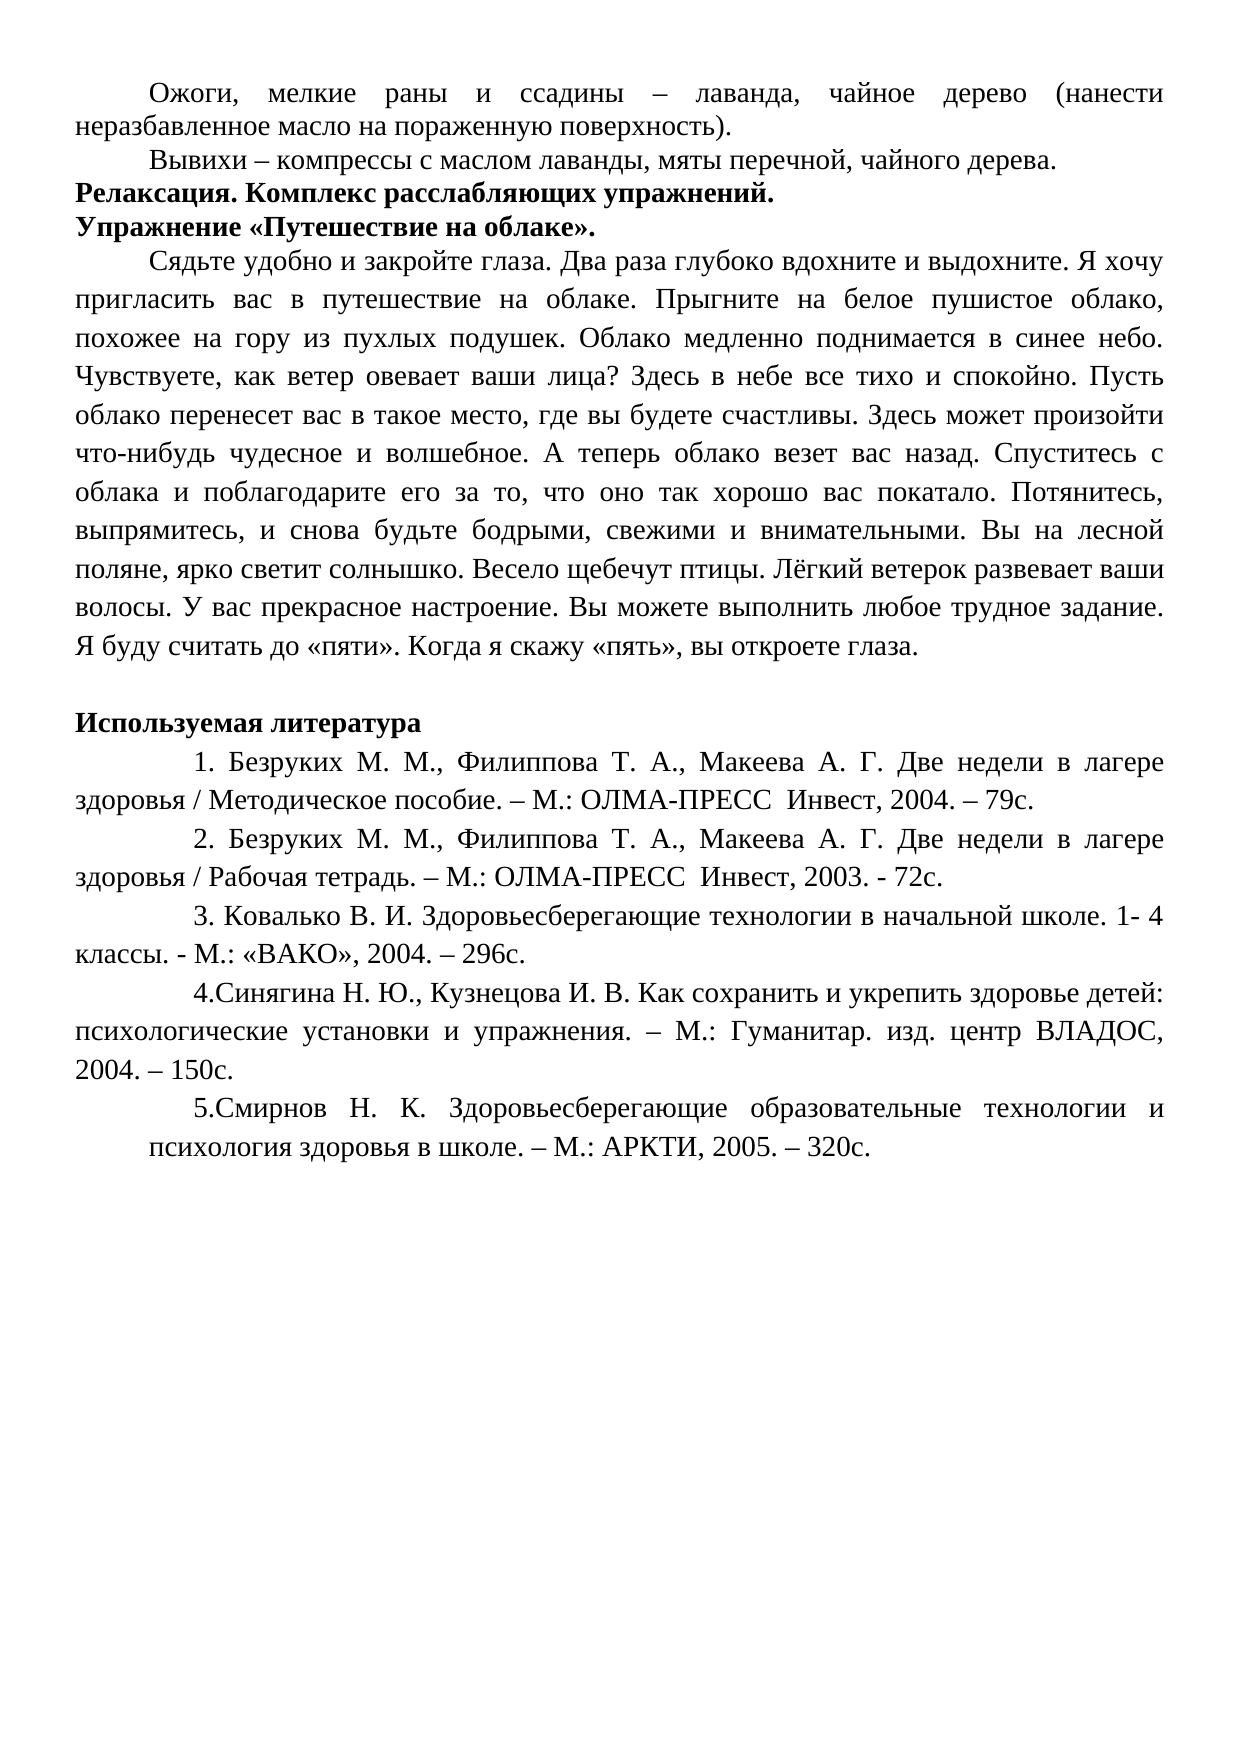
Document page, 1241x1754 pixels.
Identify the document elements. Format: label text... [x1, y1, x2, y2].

text 1. Безруких М. М., Филиппова Т. А., Макеева А. Г. Две недели в лагере здоровья / Методическое пособие. – М.: ОЛМА-ПРЕСС Инвест, 2004. – 79с. [75, 744, 1165, 816]
text 3. Ковалько В. И. Здоровьесберегающие технологии в начальной школе. 1- 4 классы. - М.: «ВАКО», 2004. – 296с. [75, 898, 1165, 970]
text Вывихи – компрессы с маслом лаванды, мяты перечной, чайного дерева. [75, 142, 1165, 176]
text Сядьте удобно и закройте глаза. Два раза глубоко вдохните и выдохните. Я хочу пригласить вас в путешествие на облаке. Прыгните на белое пушистое облако, похожее на гору из пухлых подушек. Облако медленно поднимается в синее небо. Чувствуете, как ветер овевает ваши лица? Здесь в небе все тихо и спокойно. Пусть облако перенесет вас в такое место, где вы будете счастливы. Здесь может произойти что-нибудь чудесное и волшебное. А теперь облако везет вас назад. Спуститесь с облака и поблагодарите его за то, что оно так хорошо вас покатало. Потянитесь, выпрямитесь, и снова будьте бодрыми, свежими и внимательными. Вы на лесной поляне, ярко светит солнышко. Весело щебечут птицы. Лёгкий ветерок развевает ваши волосы. У вас прекрасное настроение. Вы можете выполнить любое трудное задание. Я буду считать до «пяти». Когда я скажу «пять», вы откроете глаза. [75, 243, 1165, 662]
text 5.Смирнов Н. К. Здоровьесберегающие образовательные технологии и психология здоровья в школе. – М.: АРКТИ, 2005. – 320с. [149, 1091, 1165, 1163]
text Ожоги, мелкие раны и ссадины – лаванда, чайное дерево (нанести неразбавленное масло на пораженную поверхность). [75, 75, 1165, 142]
text Релаксация. Комплекс расслабляющих упражнений. [75, 176, 1165, 209]
text Используемая литература [75, 705, 1165, 739]
text Упражнение «Путешествие на облаке». [75, 209, 1165, 243]
text 4.Синягина Н. Ю., Кузнецова И. В. Как сохранить и укрепить здоровье детей: психологические установки и упражнения. – М.: Гуманитар. изд. центр ВЛАДОС, 2004. – 150с. [75, 975, 1165, 1086]
text 2. Безруких М. М., Филиппова Т. А., Макеева А. Г. Две недели в лагере здоровья / Рабочая тетрадь. – М.: ОЛМА-ПРЕСС Инвест, 2003. - 72с. [75, 821, 1165, 893]
